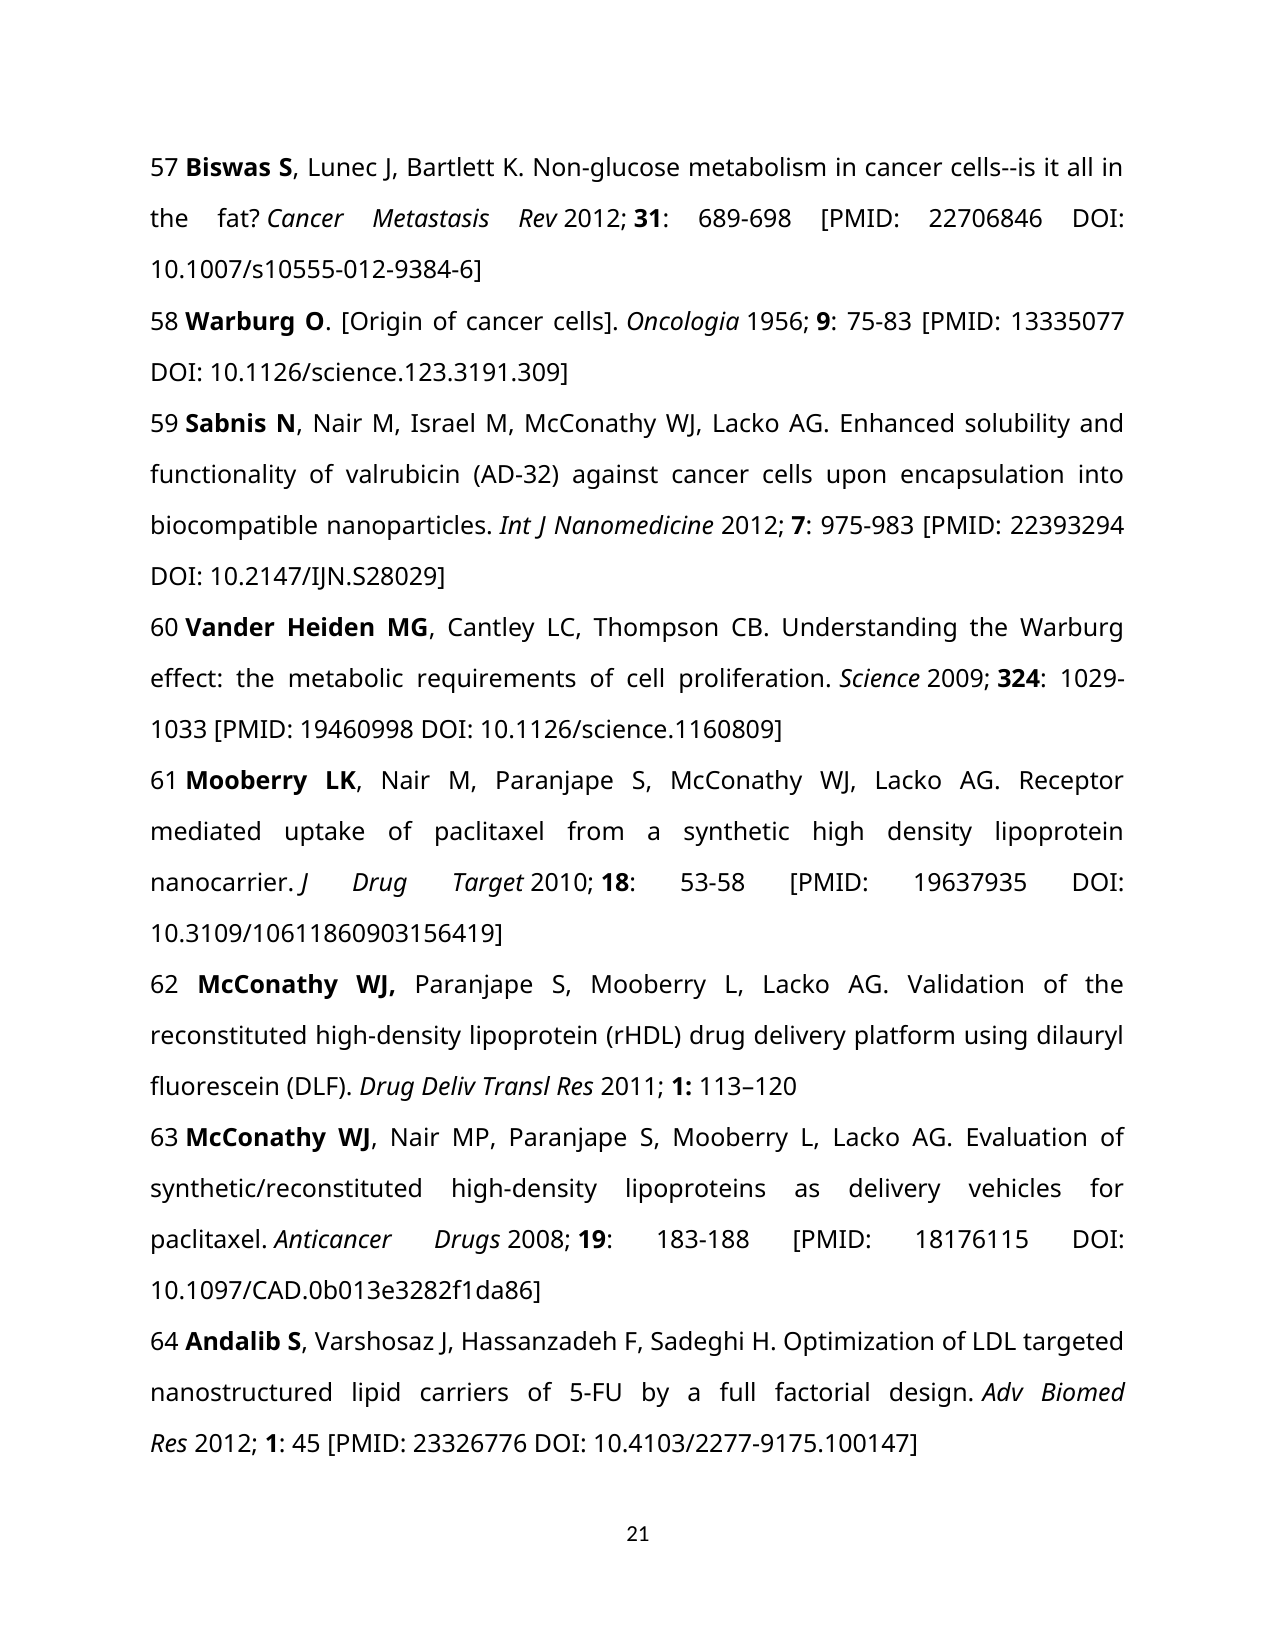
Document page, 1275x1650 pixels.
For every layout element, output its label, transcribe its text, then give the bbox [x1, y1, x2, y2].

text 62 McConathy WJ, Paranjape S, Mooberry L, Lacko AG. Validation of the reconstituted high-density lipoprotein (rHDL) drug delivery platform using dilauryl fluorescein (DLF). Drug Deliv Transl Res 2011; 1: 113–120 [150, 967, 1125, 1103]
text 60 Vander Heiden MG, Cantley LC, Thompson CB. Understanding the Warburg effect: the metabolic requirements of cell proliferation. Science 2009; 324: 1029-1033 [PMID: 19460998 DOI: 10.1126/science.1160809] [150, 609, 1125, 746]
text 59 Sabnis N, Nair M, Israel M, McConathy WJ, Lacko AG. Enhanced solubility and functionality of valrubicin (AD-32) against cancer cells upon encapsulation into biocompatible nanoparticles. Int J Nanomedicine 2012; 7: 975-983 [PMID: 22393294 DOI: 10.2147/IJN.S28029] [150, 405, 1125, 592]
text 61 Mooberry LK, Nair M, Paranjape S, McConathy WJ, Lacko AG. Receptor mediated uptake of paclitaxel from a synthetic high density lipoprotein nanocarrier. J Drug Target 2010; 18: 53-58 [PMID: 19637935 DOI: 10.3109/10611860903156419] [150, 762, 1125, 950]
text 57 Biswas S, Lunec J, Bartlett K. Non-glucose metabolism in cancer cells--is it all in the fat? Cancer Metastasis Rev 2012; 31: 689-698 [PMID: 22706846 DOI: 10.1007/s10555-012-9384-6] [150, 150, 1125, 286]
text 63 McConathy WJ, Nair MP, Paranjape S, Mooberry L, Lacko AG. Evaluation of synthetic/reconstituted high-density lipoproteins as delivery vehicles for paclitaxel. Anticancer Drugs 2008; 19: 183-188 [PMID: 18176115 DOI: 10.1097/CAD.0b013e3282f1da86] [150, 1120, 1125, 1307]
text 64 Andalib S, Varshosaz J, Hassanzadeh F, Sadeghi H. Optimization of LDL targeted nanostructured lipid carriers of 5-FU by a full factorial design. Adv Biomed Res 2012; 1: 45 [PMID: 23326776 DOI: 10.4103/2277-9175.100147] [150, 1324, 1125, 1460]
text 58 Warburg O. [Origin of cancer cells]. Oncologia 1956; 9: 75-83 [PMID: 13335077 DOI: 10.1126/science.123.3191.309] [150, 303, 1125, 388]
